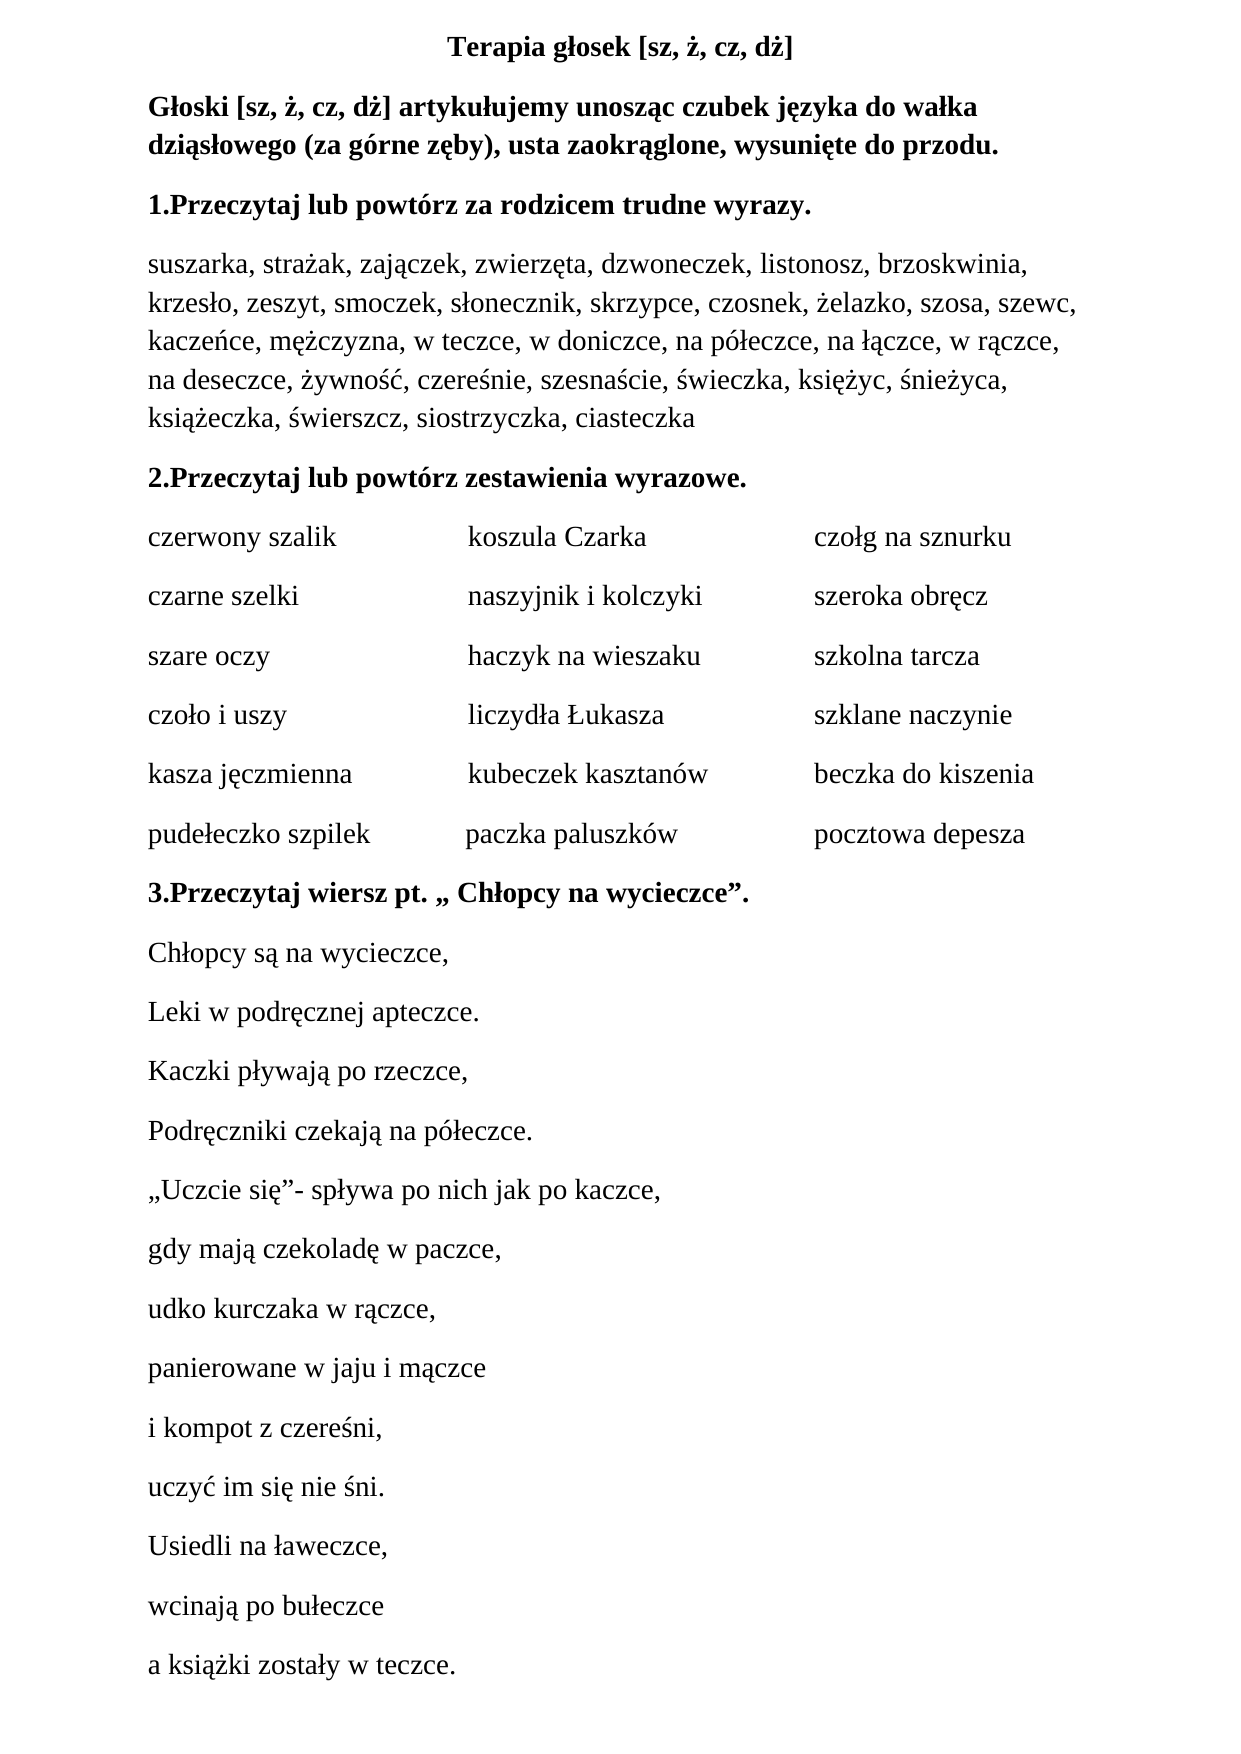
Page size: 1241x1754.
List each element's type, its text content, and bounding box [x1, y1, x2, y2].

text Usiedli na ławeczce, [148, 1528, 1093, 1562]
text pudełeczko szpilek paczka paluszków pocztowa depesza [148, 816, 1093, 849]
text suszarka, strażak, zajączek, zwierzęta, dzwoneczek, listonosz, brzoskwinia, krzesło, zeszyt, smoczek, słonecznik, skrzypce, czosnek, żelazko, szosa, szewc, kaczeńce, mężczyzna, w teczce, w doniczce, na półeczce, na łączce, w rączce, na deseczce, żywność, czereśnie, szesnaście, świeczka, księżyc, śnieżyca, książeczka, świerszcz, siostrzyczka, ciasteczka [148, 246, 1093, 434]
text Podręczniki czekają na półeczce. [148, 1113, 1093, 1146]
text Kaczki pływają po rzeczce, [148, 1053, 1093, 1087]
text 3.Przeczytaj wiersz pt. „ Chłopcy na wycieczce”. [148, 875, 1093, 909]
text i kompot z czereśni, [148, 1410, 1093, 1443]
text 2.Przeczytaj lub powtórz zestawienia wyrazowe. [148, 460, 1093, 493]
text uczyć im się nie śni. [148, 1469, 1093, 1503]
text Chłopcy są na wycieczce, [148, 935, 1093, 968]
text kasza jęczmienna kubeczek kasztanów beczka do kiszenia [148, 757, 1093, 790]
text Głoski [sz, ż, cz, dż] artykułujemy unosząc czubek języka do wałka dziąsłowego (za górne zęby), usta zaokrąglone, wysunięte do przodu. [148, 89, 1093, 161]
text udko kurczaka w rączce, [148, 1291, 1093, 1324]
text szare oczy haczyk na wieszaku szkolna tarcza [148, 638, 1093, 671]
text a książki zostały w teczce. [148, 1647, 1093, 1681]
text Terapia głosek [sz, ż, cz, dż] [148, 29, 1093, 63]
text czoło i uszy liczydła Łukasza szklane naczynie [148, 697, 1093, 731]
text panierowane w jaju i mączce [148, 1350, 1093, 1384]
text czerwony szalik koszula Czarka czołg na sznurku [148, 519, 1093, 553]
text gdy mają czekoladę w paczce, [148, 1232, 1093, 1265]
text wcinają po bułeczce [148, 1588, 1093, 1621]
text „Uczcie się”- spływa po nich jak po kaczce, [148, 1172, 1093, 1206]
text 1.Przeczytaj lub powtórz za rodzicem trudne wyrazy. [148, 187, 1093, 220]
text Leki w podręcznej apteczce. [148, 994, 1093, 1028]
text czarne szelki naszyjnik i kolczyki szeroka obręcz [148, 578, 1093, 612]
